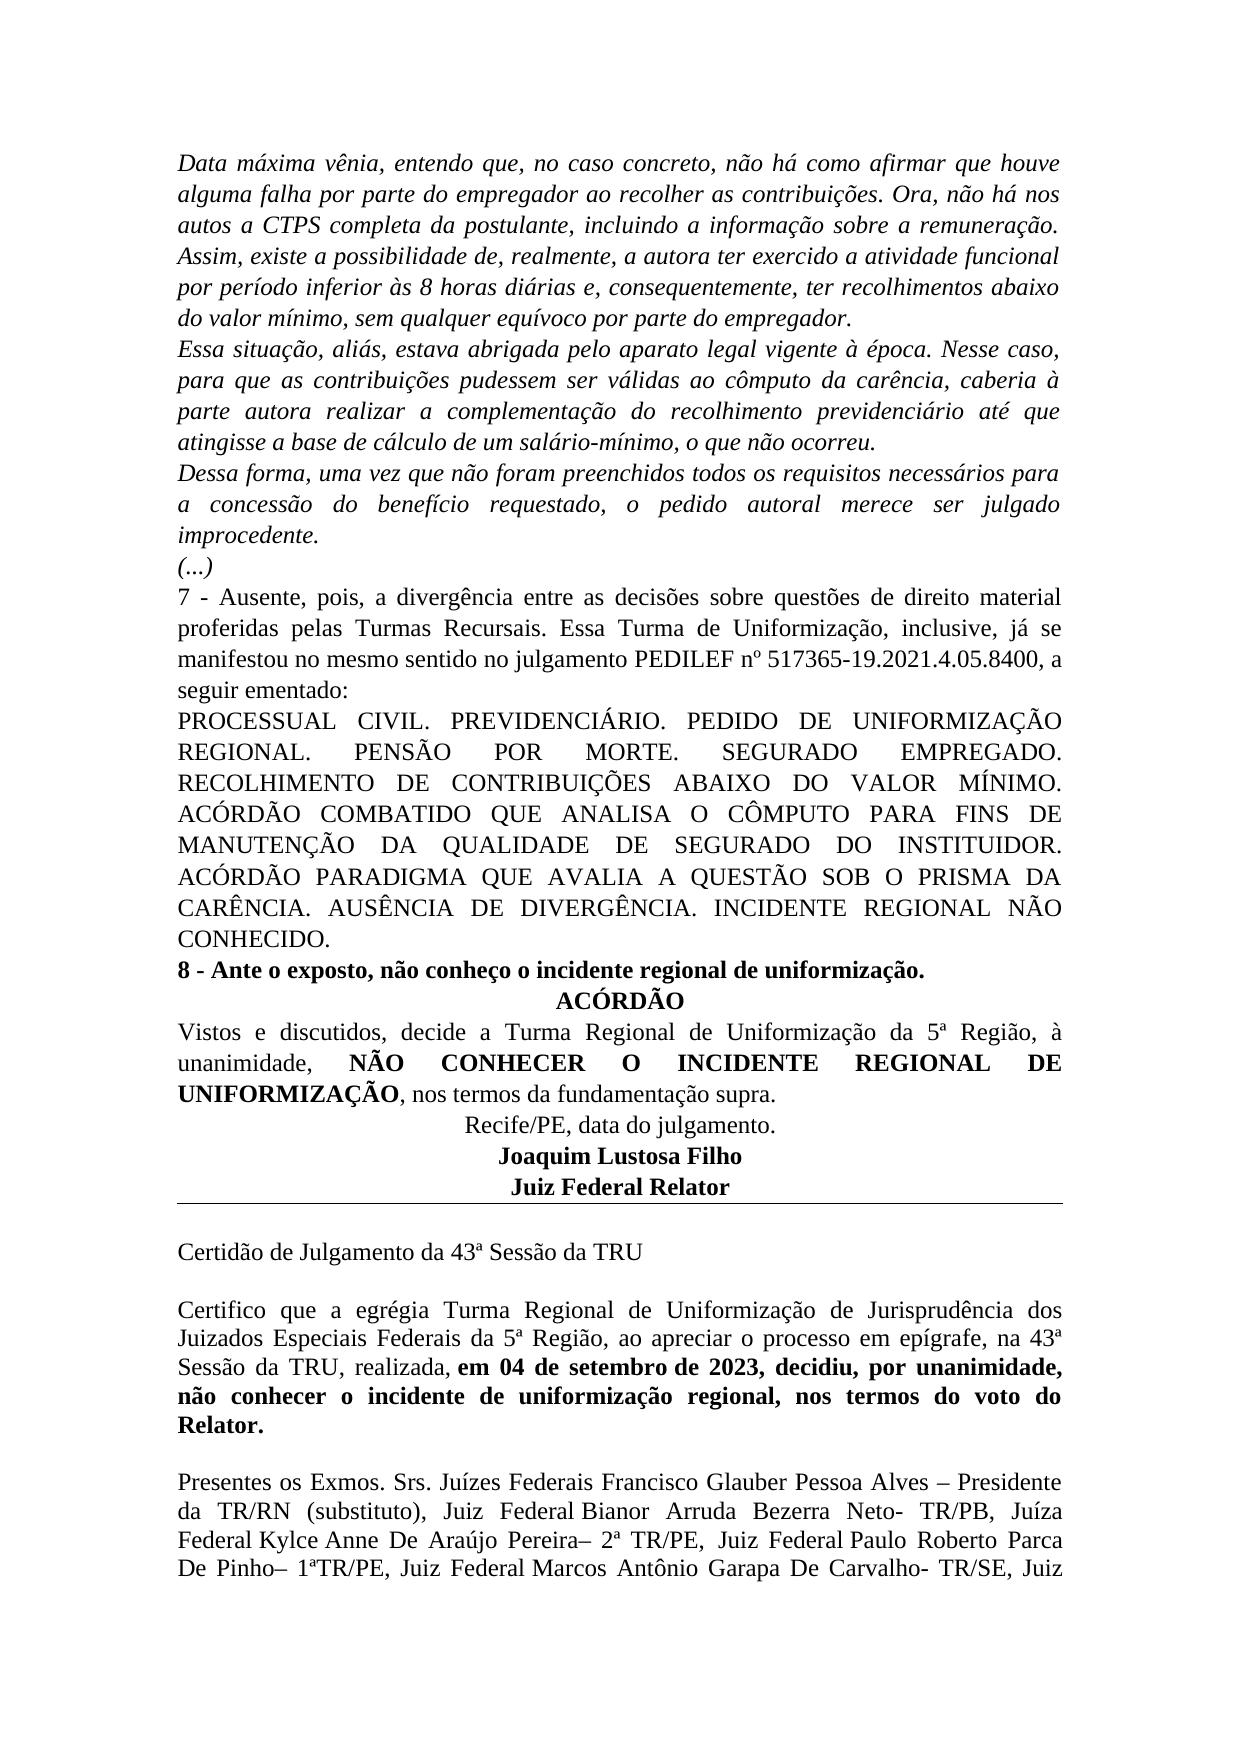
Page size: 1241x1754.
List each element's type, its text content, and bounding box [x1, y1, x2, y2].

text PROCESSUAL CIVIL. PREVIDENCIÁRIO. PEDIDO DE UNIFORMIZAÇÃO REGIONAL. PENSÃO POR MORTE. SEGURADO EMPREGADO. RECOLHIMENTO DE CONTRIBUIÇÕES ABAIXO DO VALOR MÍNIMO. ACÓRDÃO COMBATIDO QUE ANALISA O CÔMPUTO PARA FINS DE MANUTENÇÃO DA QUALIDADE DE SEGURADO DO INSTITUIDOR. ACÓRDÃO PARADIGMA QUE AVALIA A QUESTÃO SOB O PRISMA DA CARÊNCIA. AUSÊNCIA DE DIVERGÊNCIA. INCIDENTE REGIONAL NÃO CONHECIDO. [177, 706, 1063, 952]
text Data máxima vênia, entendo que, no caso concreto, não há como afirmar que houve alguma falha por parte do empregador ao recolher as contribuições. Ora, não há nos autos a CTPS completa da postulante, incluindo a informação sobre a remuneração. Assim, existe a possibilidade de, realmente, a autora ter exercido a atividade funcional por período inferior às 8 horas diárias e, consequentemente, ter recolhimentos abaixo do valor mínimo, sem qualquer equívoco por parte do empregador. [177, 148, 1063, 332]
text 8 - Ante o exposto, não conheço o incidente regional de uniformização. [177, 955, 1063, 983]
text Joaquim Lustosa Filho [177, 1141, 1063, 1170]
text Certidão de Julgamento da 43ª Sessão da TRU [177, 1237, 1063, 1266]
text Essa situação, aliás, estava abrigada pelo aparato legal vigente à época. Nesse caso, para que as contribuições pudessem ser válidas ao cômputo da carência, caberia à parte autora realizar a complementação do recolhimento previdenciário até que atingisse a base de cálculo de um salário-mínimo, o que não ocorreu. [177, 334, 1063, 456]
text Juiz Federal Relator [177, 1172, 1063, 1203]
text Certifico que a egrégia Turma Regional de Uniformização de Jurisprudência dos Juizados Especiais Federais da 5ª Região, ao apreciar o processo em epígrafe, na 43ª Sessão da TRU, realizada, em 04 de setembro de 2023, decidiu, por unanimidade, não conhecer o incidente de uniformização regional, nos termos do voto do Relator. [177, 1295, 1063, 1438]
text Dessa forma, uma vez que não foram preenchidos todos os requisitos necessários para a concessão do benefício requestado, o pedido autoral merece ser julgado improcedente. [177, 458, 1063, 549]
text Recife/PE, data do julgamento. [177, 1110, 1063, 1139]
text (...) [177, 551, 1063, 580]
text ACÓRDÃO [177, 986, 1063, 1014]
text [177, 1467, 1063, 1582]
text 7 - Ausente, pois, a divergência entre as decisões sobre questões de direito material proferidas pelas Turmas Recursais. Essa Turma de Uniformização, inclusive, já se manifestou no mesmo sentido no julgamento PEDILEF nº 517365-19.2021.4.05.8400, a seguir ementado: [177, 582, 1063, 704]
text Vistos e discutidos, decide a Turma Regional de Uniformização da 5ª Região, à unanimidade, NÃO CONHECER O INCIDENTE REGIONAL DE UNIFORMIZAÇÃO, nos termos da fundamentação supra. [177, 1017, 1063, 1108]
